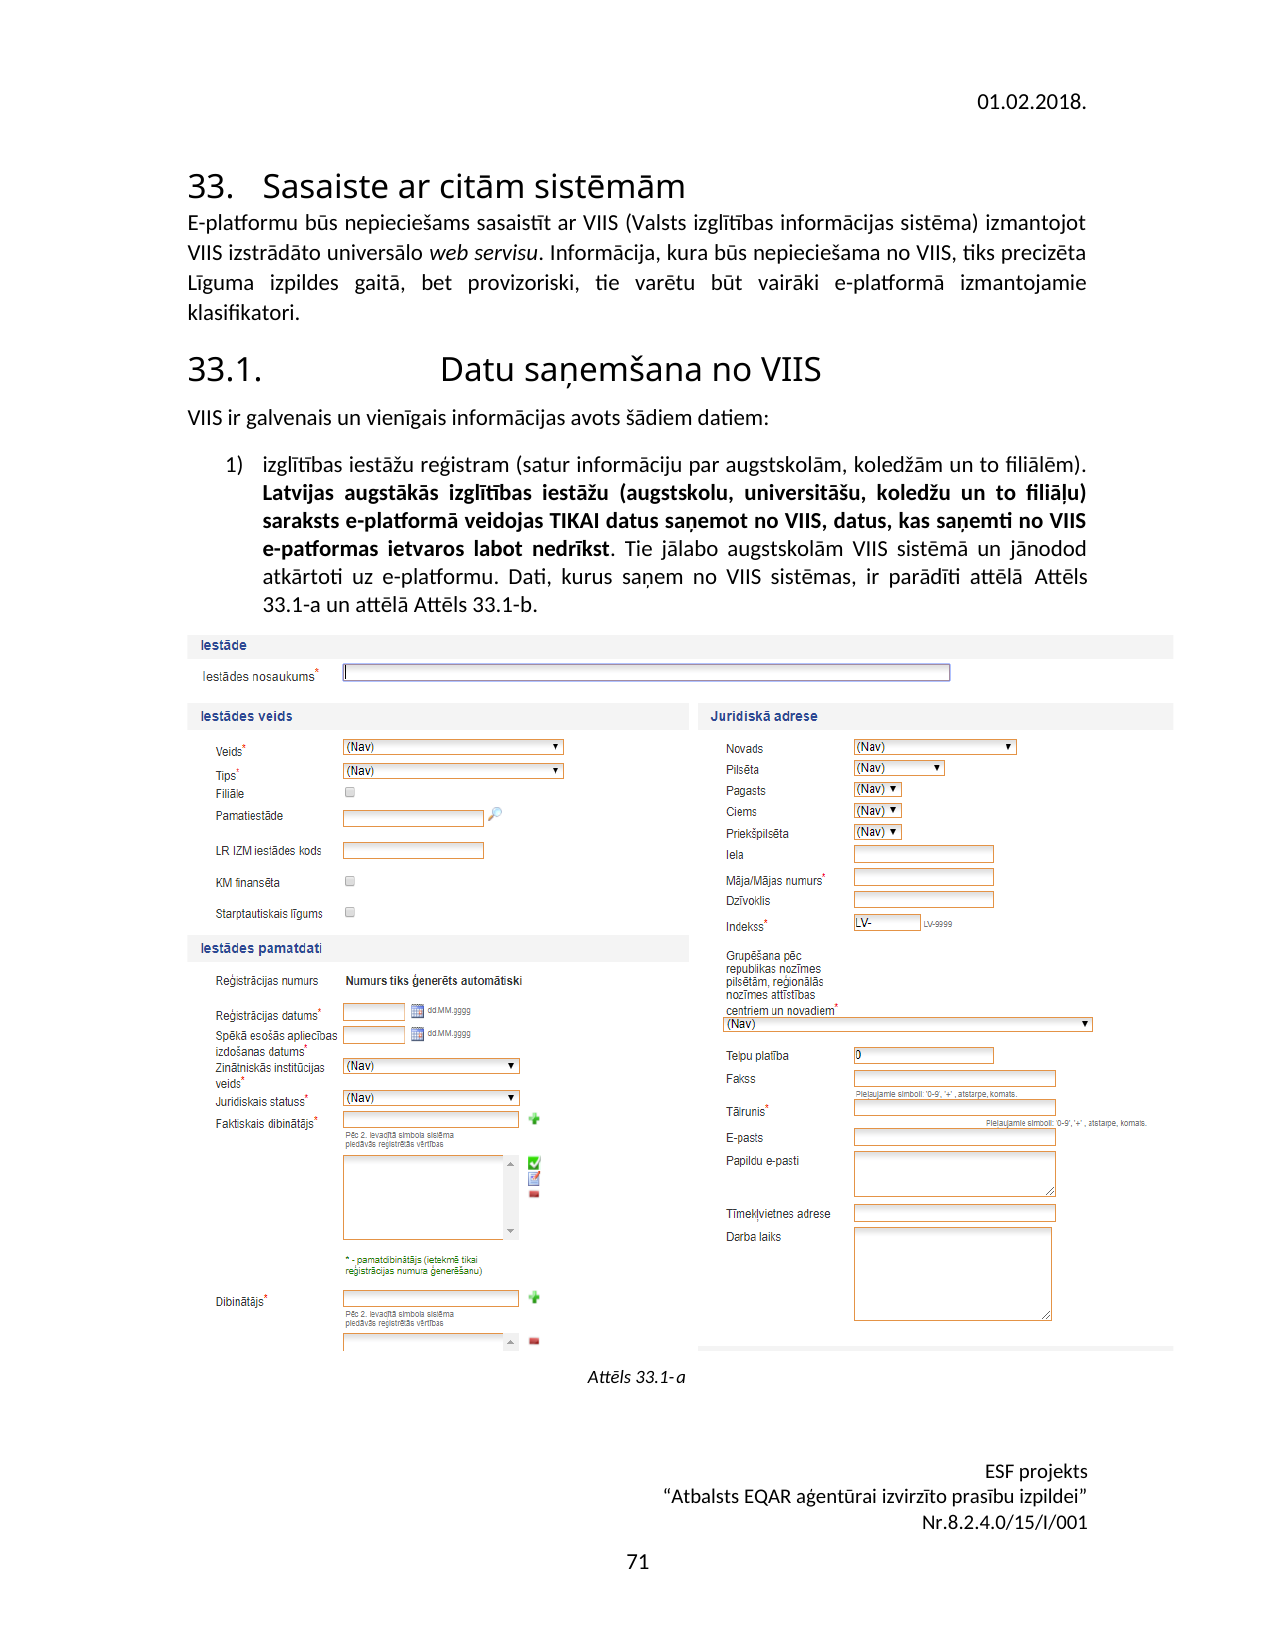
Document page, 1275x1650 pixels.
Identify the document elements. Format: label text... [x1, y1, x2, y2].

subtitle Sasaiste ar citām sistēmām [187, 162, 1088, 208]
picture [187, 635, 1174, 1351]
text Attēls 33.1-a [187, 1366, 1088, 1389]
subtitle Datu saņemšana no VIIS [187, 345, 1088, 391]
text VIIS ir galvenais un vienīgais informācijas avots šādiem datiem: [187, 403, 1088, 431]
list izglītības iestāžu reģistram (satur informāciju par augstskolām, koledžām un to filiālēm). Latvijas augstākās izglītības iestāžu (augstskolu, universitāšu, koledžu un to filiāļu) saraksts e-platformā veidojas TIKAI datus saņemot no VIIS, datus, kas saņemti no VIIS e-patformas ietvaros labot nedrīkst. Tie jālabo augstskolām VIIS sistēmā un jānodod atkārtoti uz e-platformu. Dati, kurus saņem no VIIS sistēmas, ir parādīti attēlā Attēls 33.1-a un attēlā Attēls 33.1-b. [225, 450, 1088, 618]
text E-platformu būs nepieciešams sasaistīt ar VIIS (Valsts izglītības informācijas sistēma) izmantojot VIIS izstrādāto universālo web servisu. Informācija, kura būs nepieciešama no VIIS, tiks precizēta Līguma izpildes gaitā, bet provizoriski, tie varētu būt vairāki e-platformā izmantojamie klasifikatori. [187, 208, 1088, 327]
